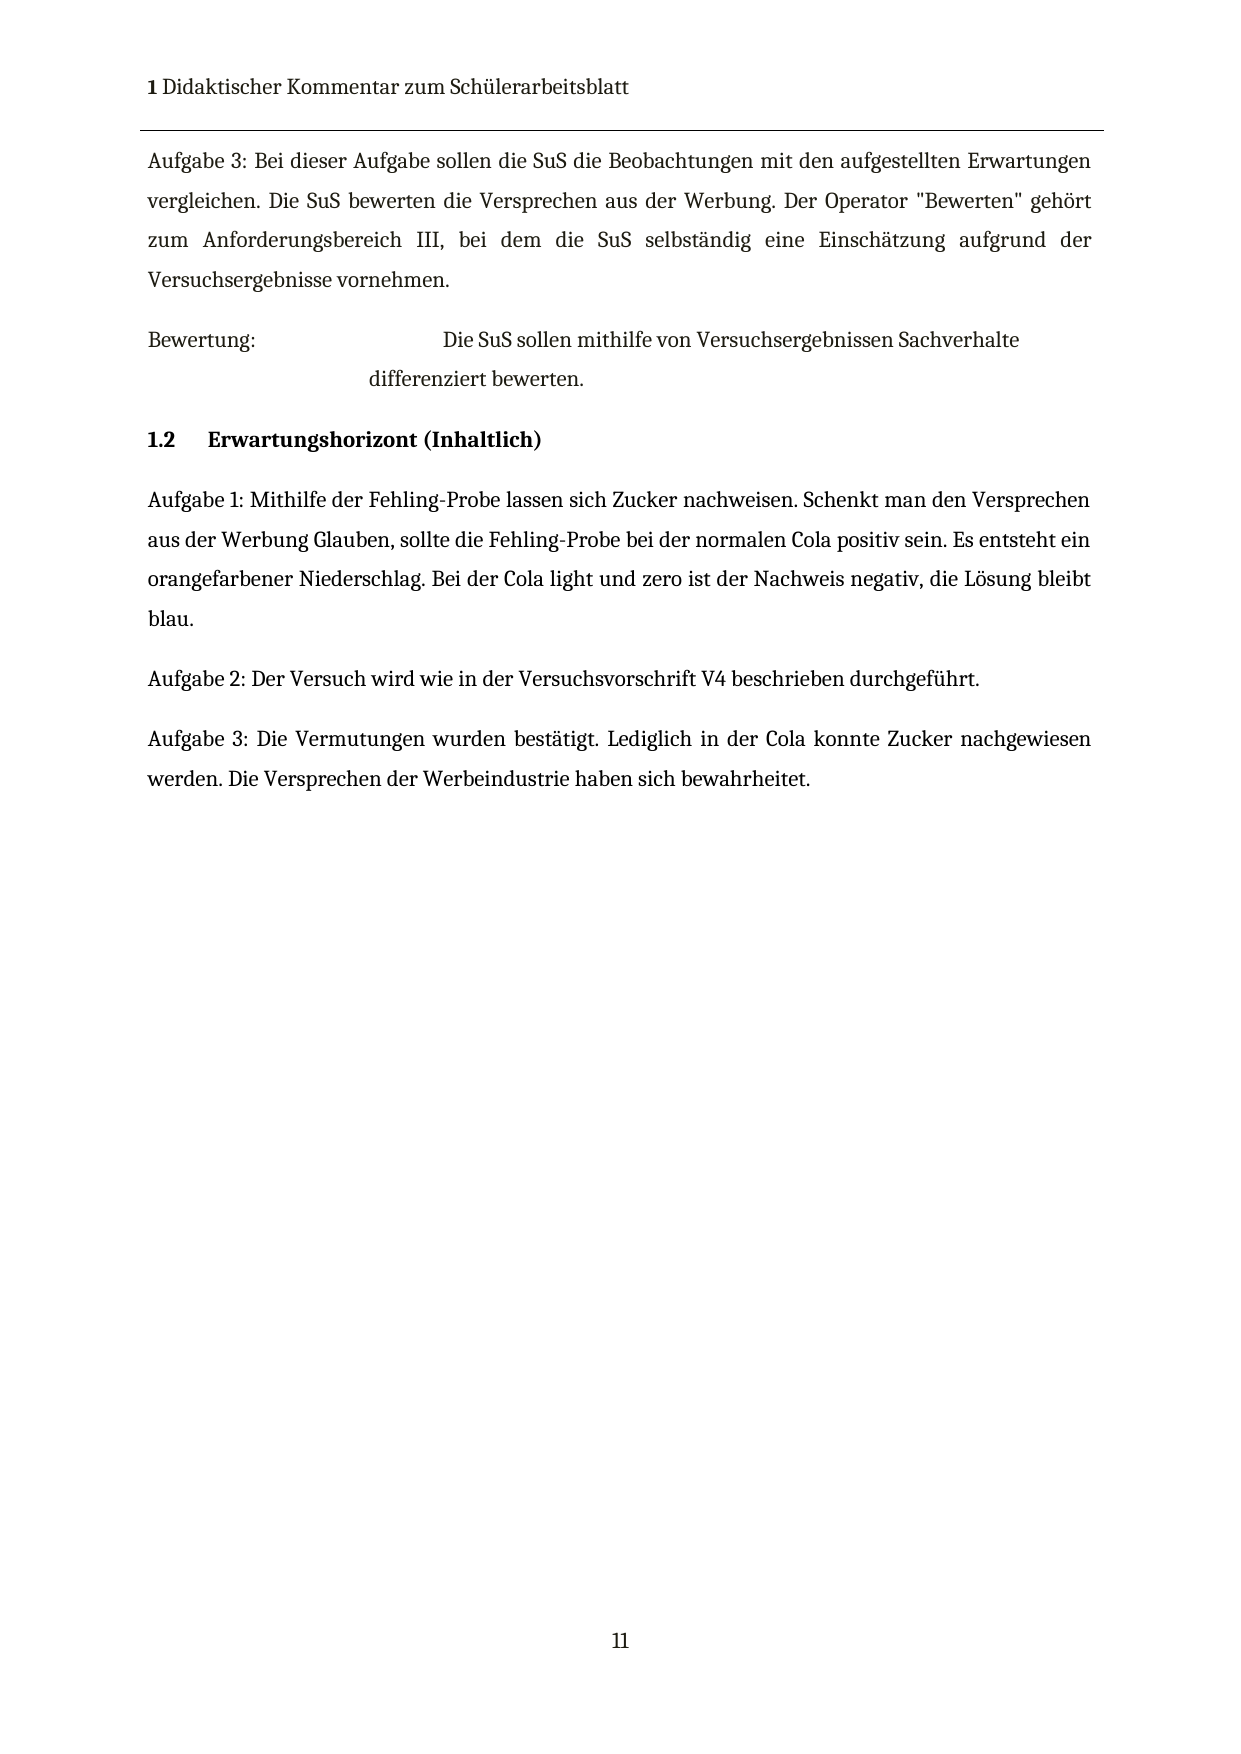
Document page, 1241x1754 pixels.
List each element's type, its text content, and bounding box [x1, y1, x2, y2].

text Aufgabe 3: Bei dieser Aufgabe sollen die SuS die Beobachtungen mit den aufgestellten Erwartungen vergleichen. Die SuS bewerten die Versprechen aus der Werbung. Der Operator "Bewerten" gehört zum Anforderungsbereich III, bei dem die SuS selbständig eine Einschätzung aufgrund der Versuchsergebnisse vornehmen. [148, 148, 1093, 293]
text Aufgabe 3: Die Vermutungen wurden bestätigt. Lediglich in der Cola konnte Zucker nachgewiesen werden. Die Versprechen der Werbeindustrie haben sich bewahrheitet. [148, 726, 1093, 792]
subtitle Erwartungshorizont (Inhaltlich) [148, 427, 1093, 453]
text Aufgabe 1: Mithilfe der Fehling-Probe lassen sich Zucker nachweisen. Schenkt man den Versprechen aus der Werbung Glauben, sollte die Fehling-Probe bei der normalen Cola positiv sein. Es entsteht ein orangefarbener Niederschlag. Bei der Cola light und zero ist der Nachweis negativ, die Lösung bleibt blau. [148, 487, 1093, 632]
text Aufgabe 2: Der Versuch wird wie in der Versuchsvorschrift V4 beschrieben durchgeführt. [148, 666, 1093, 692]
text Bewertung: Die SuS sollen mithilfe von Versuchsergebnissen Sachverhalte differenziert bewerten. [148, 327, 1093, 393]
